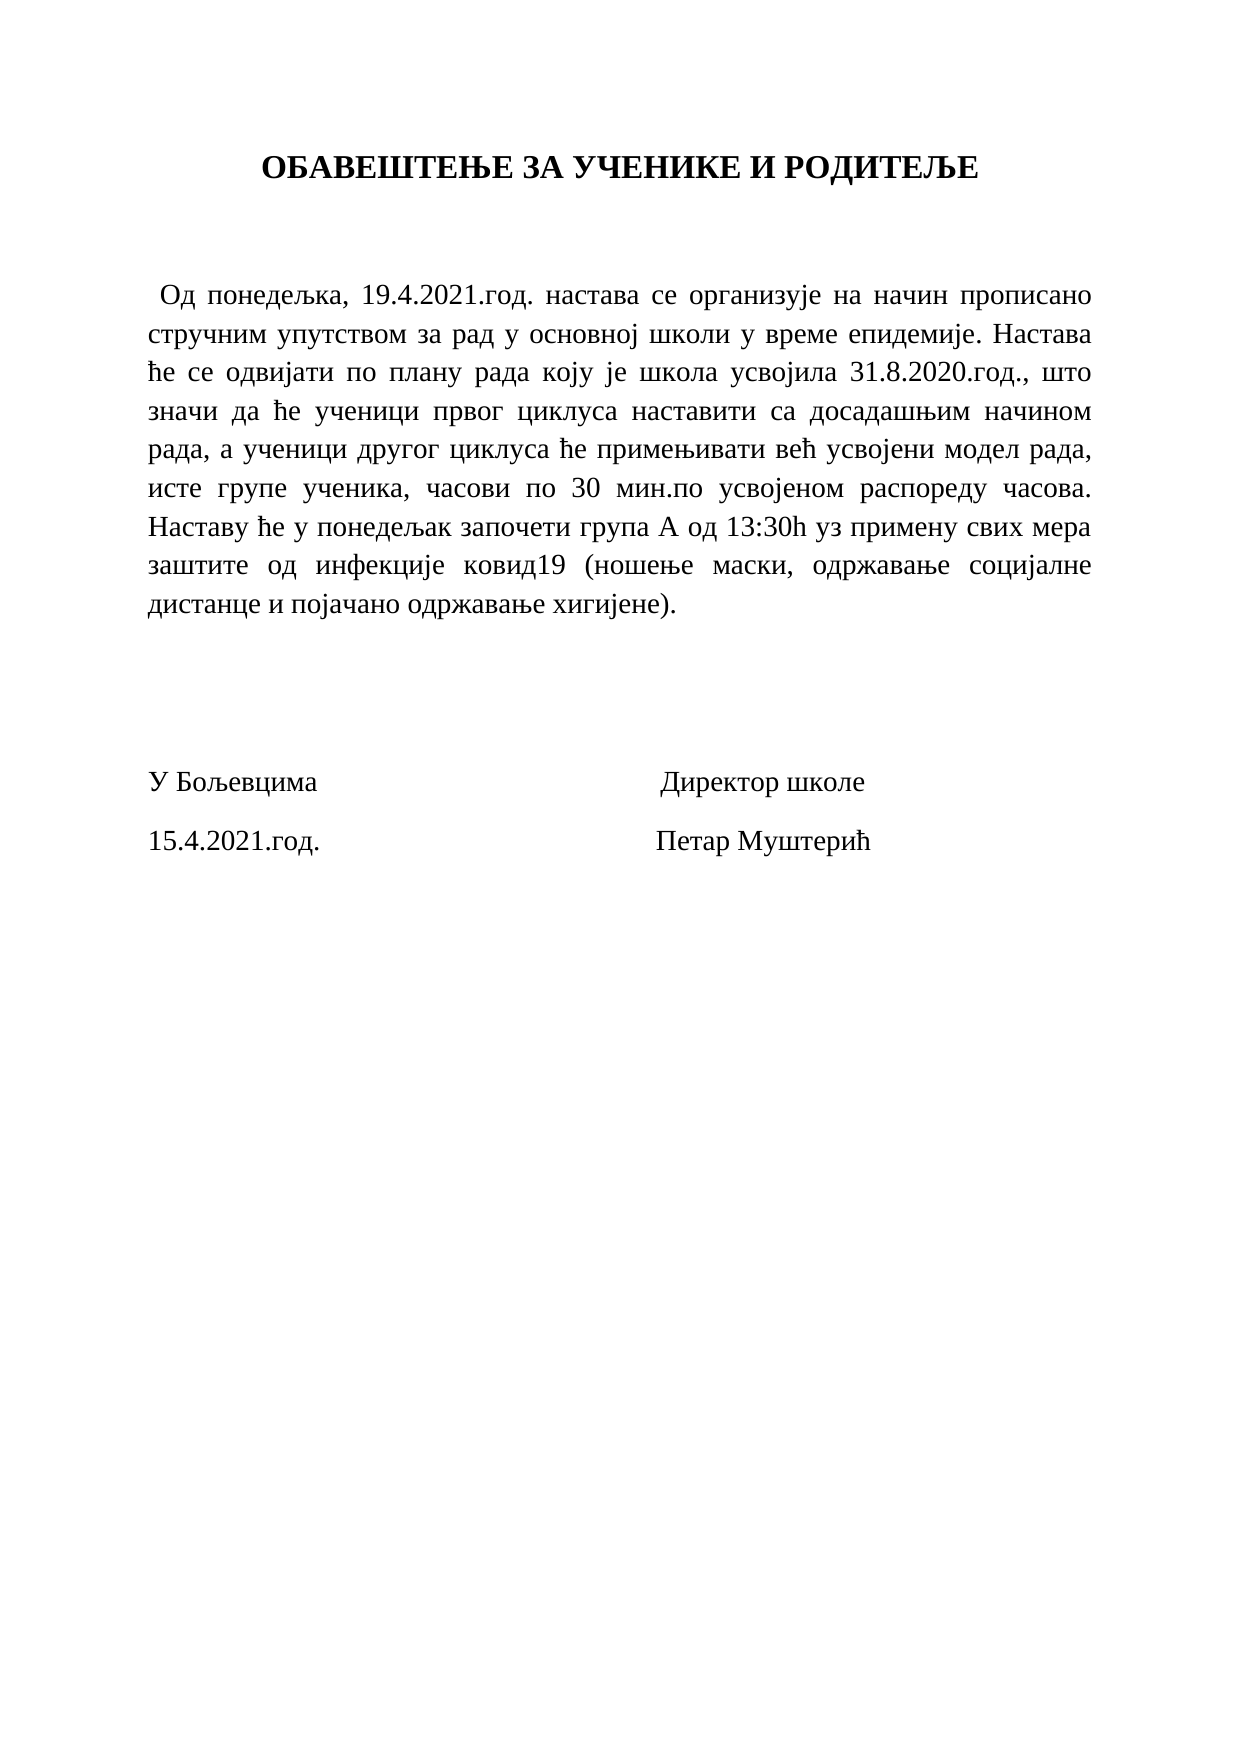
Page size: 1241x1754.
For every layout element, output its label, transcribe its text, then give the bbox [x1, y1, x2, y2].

text Од понедељка, 19.4.2021.год. настава се организује на начин прописано стручним упутством за рад у основној школи у време епидемије. Настава ће се одвијати по плану рада коју је школа усвојила 31.8.2020.год., што значи да ће ученици првог циклуса наставити са досадашњим начином рада, а ученици другог циклуса ће примењивати већ усвојени модел рада, исте групе ученика, часови по 30 мин.по усвојеном распореду часова. Наставу ће у понедељак започети група А од 13:30h уз примену свих мера заштите од инфекције ковид19 (ношење маски, одржавање социјалне дистанце и појачано одржавање хигијене). [148, 277, 1093, 619]
text У Бољевцима Директор школе [148, 764, 1093, 797]
text 15.4.2021.год. Петар Муштерић [148, 823, 1093, 857]
text ОБАВЕШТЕЊЕ ЗА УЧЕНИКЕ И РОДИТЕЉЕ [148, 148, 1093, 186]
